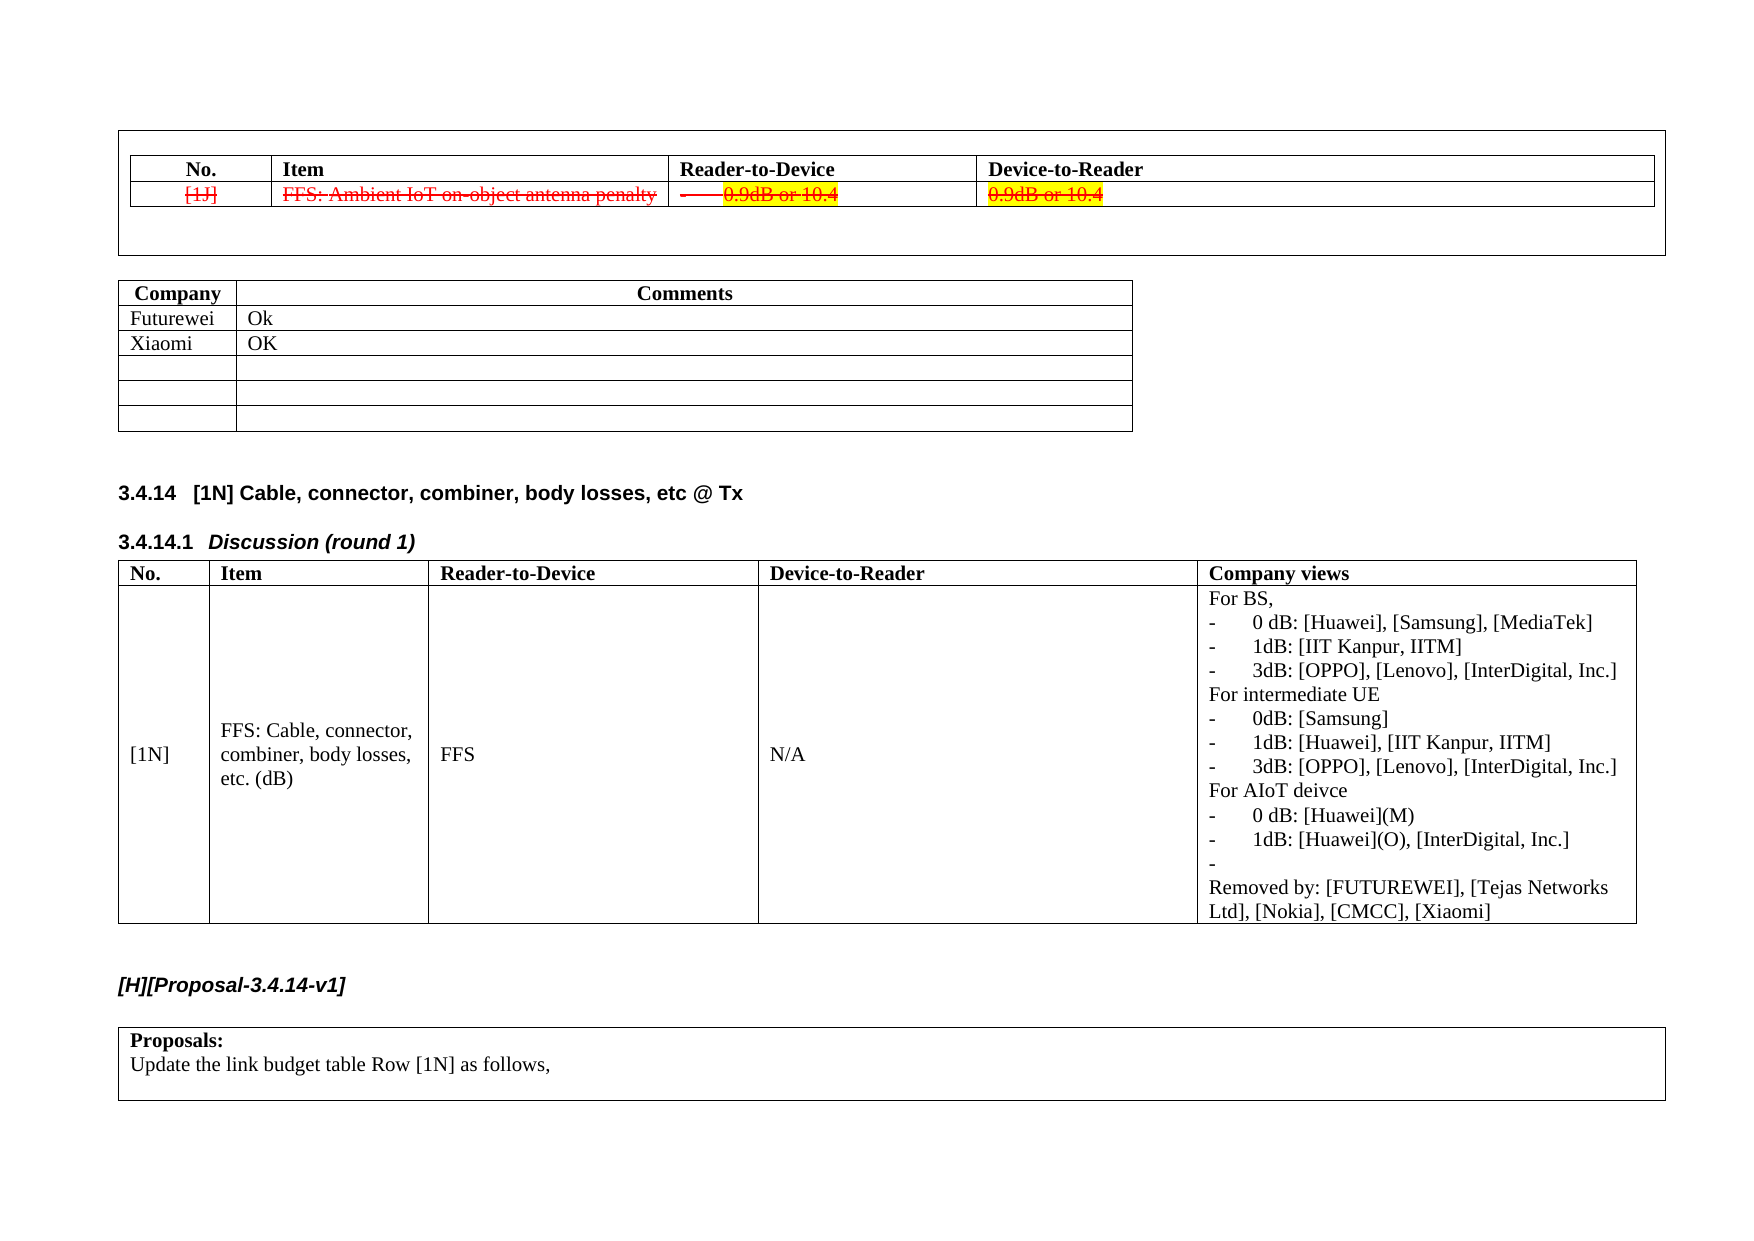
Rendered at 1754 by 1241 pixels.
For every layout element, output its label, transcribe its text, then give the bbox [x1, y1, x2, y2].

table_cell Ok [237, 306, 1132, 330]
table_cell [237, 406, 1132, 431]
table_cell [237, 356, 1132, 380]
table_cell [237, 381, 1132, 405]
table_cell Futurewei [119, 306, 236, 330]
subtitle [1N] Cable, connector, combiner, body losses, etc @ Tx [118, 481, 1636, 504]
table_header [119, 131, 1665, 255]
table_cell [119, 381, 236, 405]
table_cell For BS, 0 dB: [Huawei], [Samsung], [MediaTek] 1dB: [IIT Kanpur, IITM] 3dB: [OPPO], [Lenovo], [InterDigital, Inc.] For intermediate UE 0dB: [Samsung] 1dB: [Huawei], [IIT Kanpur, IITM] 3dB: [OPPO], [Lenovo], [InterDigital, Inc.] For AIoT deivce 0 dB: [Huawei](M) 1dB: [Huawei](O), [InterDigital, Inc.] Removed by: [FUTUREWEI], [Tejas Networks Ltd], [Nokia], [CMCC], [Xiaomi] [1198, 586, 1636, 923]
table_header Comments [237, 281, 1132, 305]
table_cell [119, 356, 236, 380]
table_cell OK [237, 331, 1132, 355]
table_header Reader-to-Device [429, 561, 758, 585]
table_cell [1N] [119, 586, 209, 923]
table_header Device-to-Reader [759, 561, 1197, 585]
table_cell Xiaomi [119, 331, 236, 355]
table_cell [119, 406, 236, 431]
table_header Company [119, 281, 236, 305]
table_header Company views [1198, 561, 1636, 585]
subtitle [H][Proposal-3.4.14-v1] [118, 973, 1636, 997]
table_header Item [210, 561, 428, 585]
table_cell N/A [759, 586, 1197, 923]
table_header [119, 1028, 1665, 1100]
table_header No. [119, 561, 209, 585]
subtitle Discussion (round 1) [118, 529, 1636, 553]
table_cell FFS: Cable, connector, combiner, body losses, etc. (dB) [210, 586, 428, 923]
table_cell FFS [429, 586, 758, 923]
